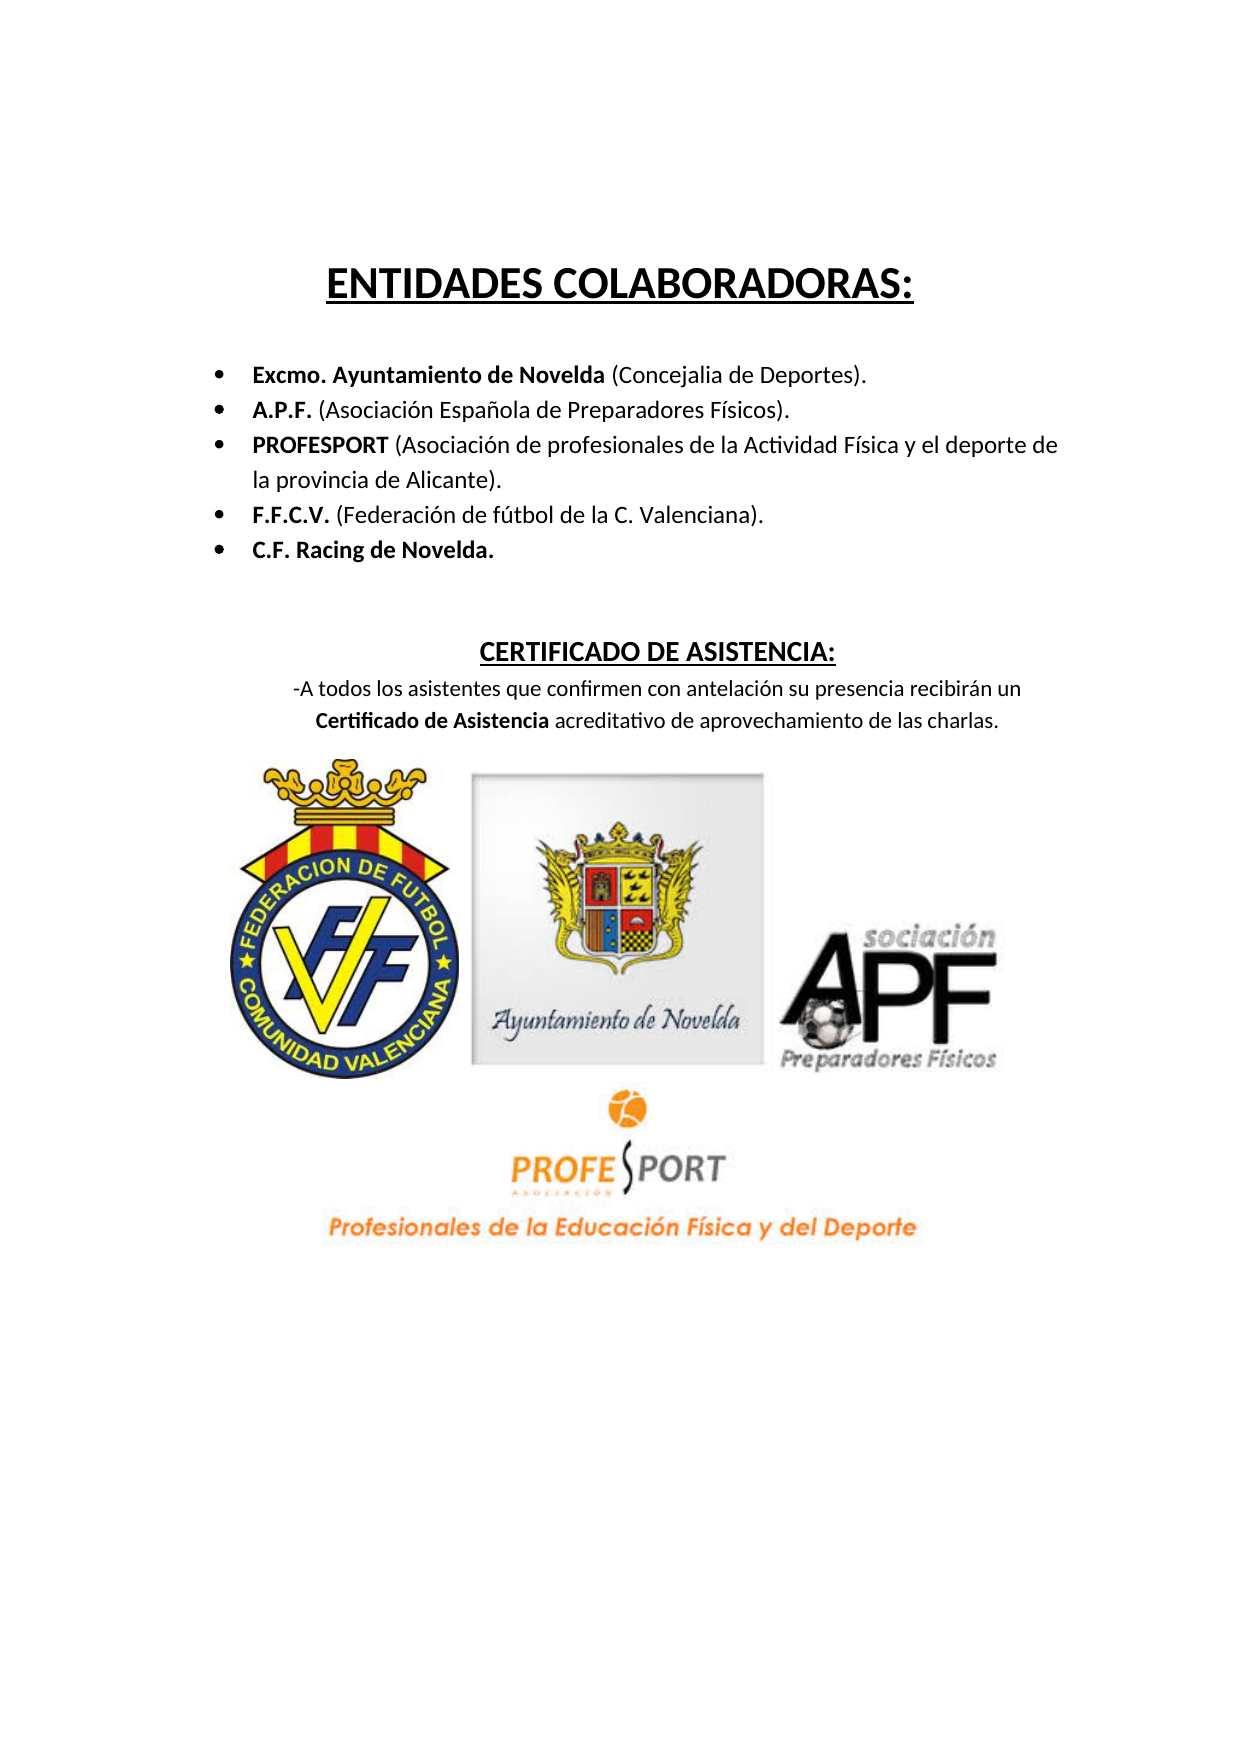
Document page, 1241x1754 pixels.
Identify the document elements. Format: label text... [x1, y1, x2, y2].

text ENTIDADES COLABORADORAS: [177, 254, 1063, 309]
list CERTIFICADO DE ASISTENCIA: [252, 633, 1063, 669]
picture [298, 1082, 942, 1273]
list -A todos los asistentes que confirmen con antelación su presencia recibirán un Certificado de Asistencia acreditativo de aprovechamiento de las charlas. [252, 674, 1063, 734]
list F.F.C.V. (Federación de fútbol de la C. Valenciana). [215, 499, 1063, 529]
list A.P.F. (Asociación Española de Preparadores Físicos). [215, 394, 1063, 424]
list PROFESPORT (Asociación de profesionales de la Actividad Física y el deporte de la provincia de Alicante). [215, 429, 1063, 494]
picture [230, 759, 1011, 1079]
list C.F. Racing de Novelda. [215, 534, 1063, 564]
list Excmo. Ayuntamiento de Novelda (Concejalia de Deportes). [215, 359, 1063, 389]
